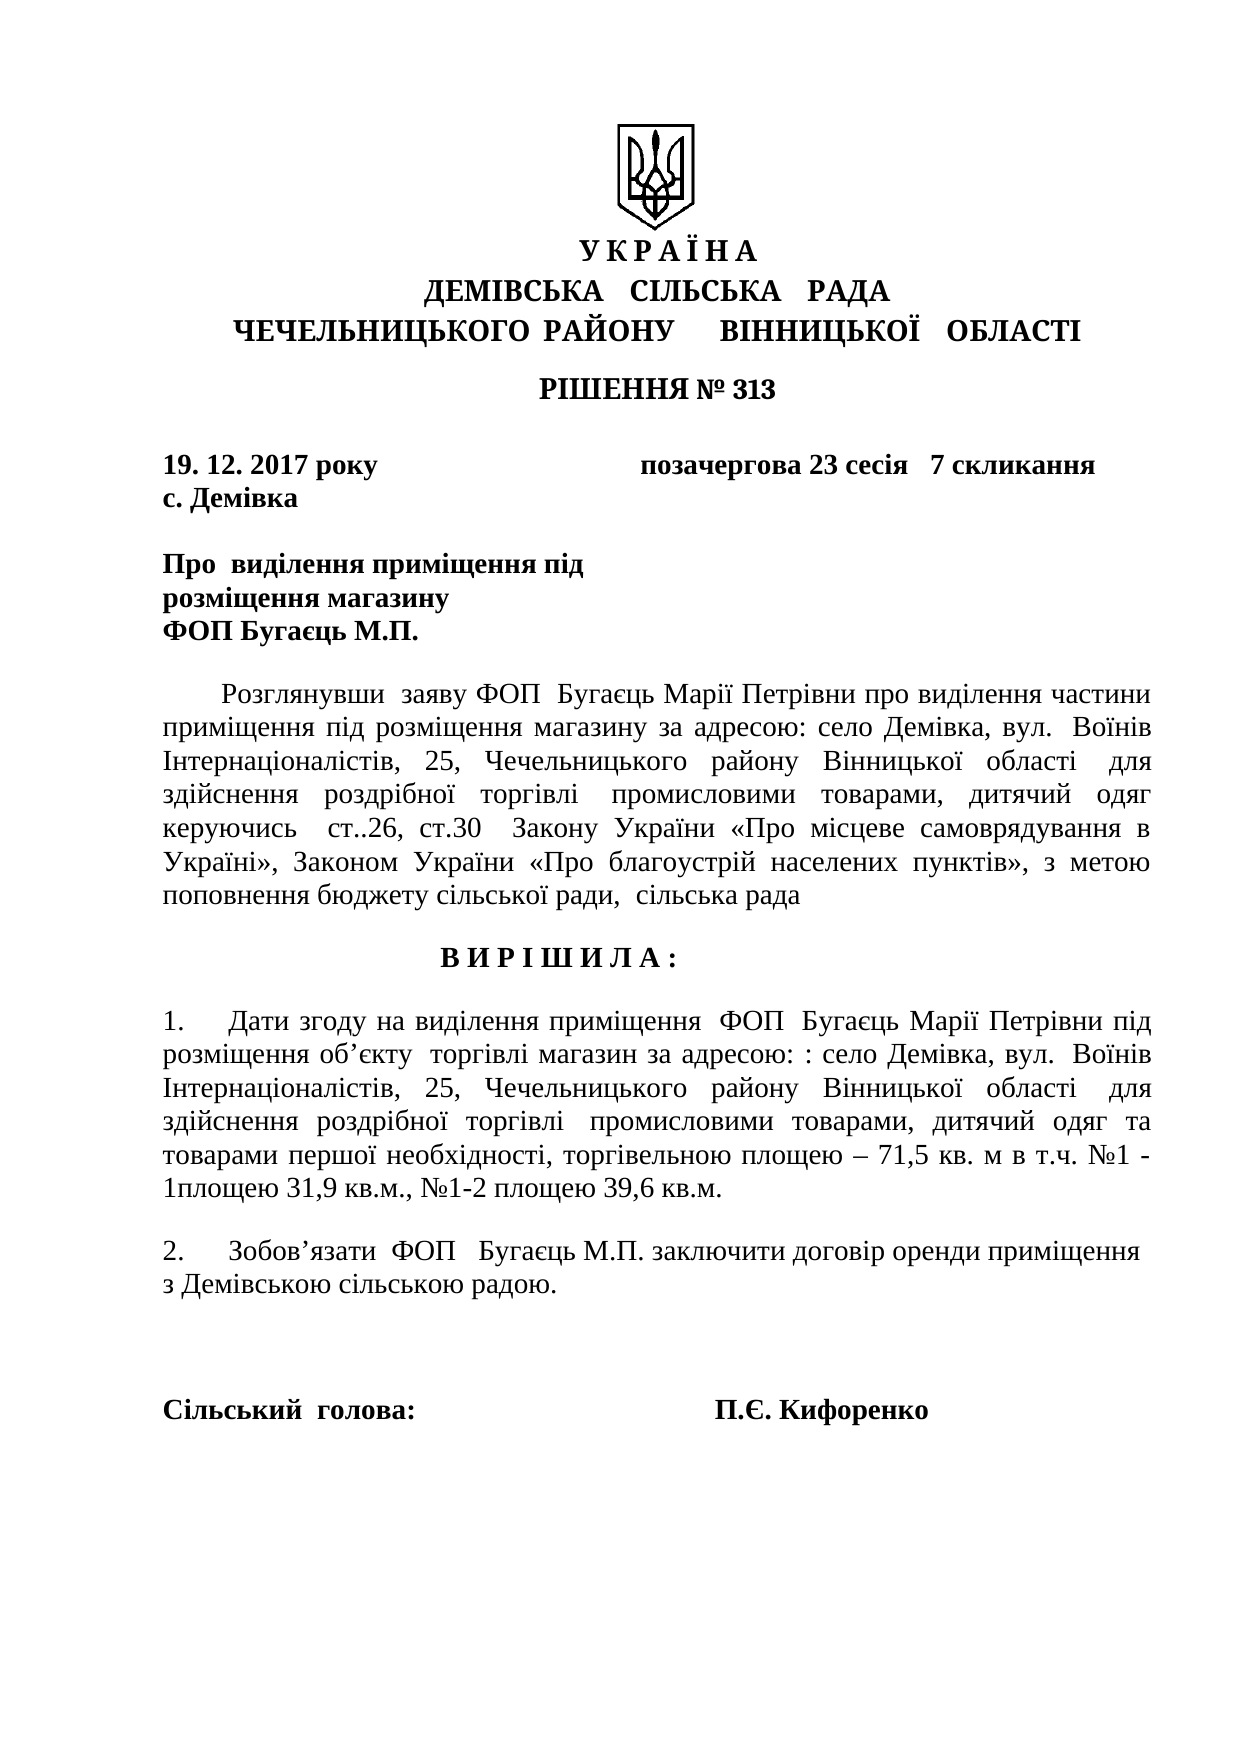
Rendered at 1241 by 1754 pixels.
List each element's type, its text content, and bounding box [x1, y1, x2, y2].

text 2. Зобов’язати ФОП Бугаєць М.П. заключити договір оренди приміщення з Демівською сільською радою. [162, 1233, 1152, 1300]
text ДЕМІВСЬКА СІЛЬСЬКА РАДА [162, 275, 1152, 309]
text Про виділення приміщення під [162, 546, 1152, 580]
text ФОП Бугаєць М.П. [162, 613, 1152, 647]
text 19. 12. 2017 року позачергова 23 сесія 7 скликання [162, 447, 1152, 480]
text РІШЕННЯ № 313 [162, 373, 1152, 407]
text У К Р А Ї Н А [162, 235, 1152, 269]
text с. Демівка [162, 480, 1152, 514]
text В И Р І Ш И Л А : [162, 940, 1152, 973]
text розміщення магазину [162, 580, 1152, 613]
text Сільський голова: П.Є. Кифоренко [162, 1392, 1152, 1426]
text 1. Дати згоду на виділення приміщення ФОП Бугаєць Марії Петрівни під розміщення об’єкту торгівлі магазин за адресою: : село Демівка, вул. Воїнів Інтернаціоналістів, 25, Чечельницького району Вінницької області для здійснення роздрібної торгівлі промисловими товарами, дитячий одяг та товарами першої необхідності, торгівельною площею – 71,5 кв. м в т.ч. №1 -1площею 31,9 кв.м., №1-2 площею 39,6 кв.м. [162, 1003, 1152, 1204]
text Розглянувши заяву ФОП Бугаєць Марії Петрівни про виділення частини приміщення під розміщення магазину за адресою: село Демівка, вул. Воїнів Інтернаціоналістів, 25, Чечельницького району Вінницької області для здійснення роздрібної торгівлі промисловими товарами, дитячий одяг керуючись ст..26, ст.30 Закону України «Про місцеве самоврядування в Україні», Законом України «Про благоустрій населених пунктів», з метою поповнення бюджету сільської ради, сільська рада [162, 676, 1152, 911]
text ЧЕЧЕЛЬНИЦЬКОГО РАЙОНУ ВІННИЦЬКОЇ ОБЛАСТІ [162, 315, 1152, 348]
